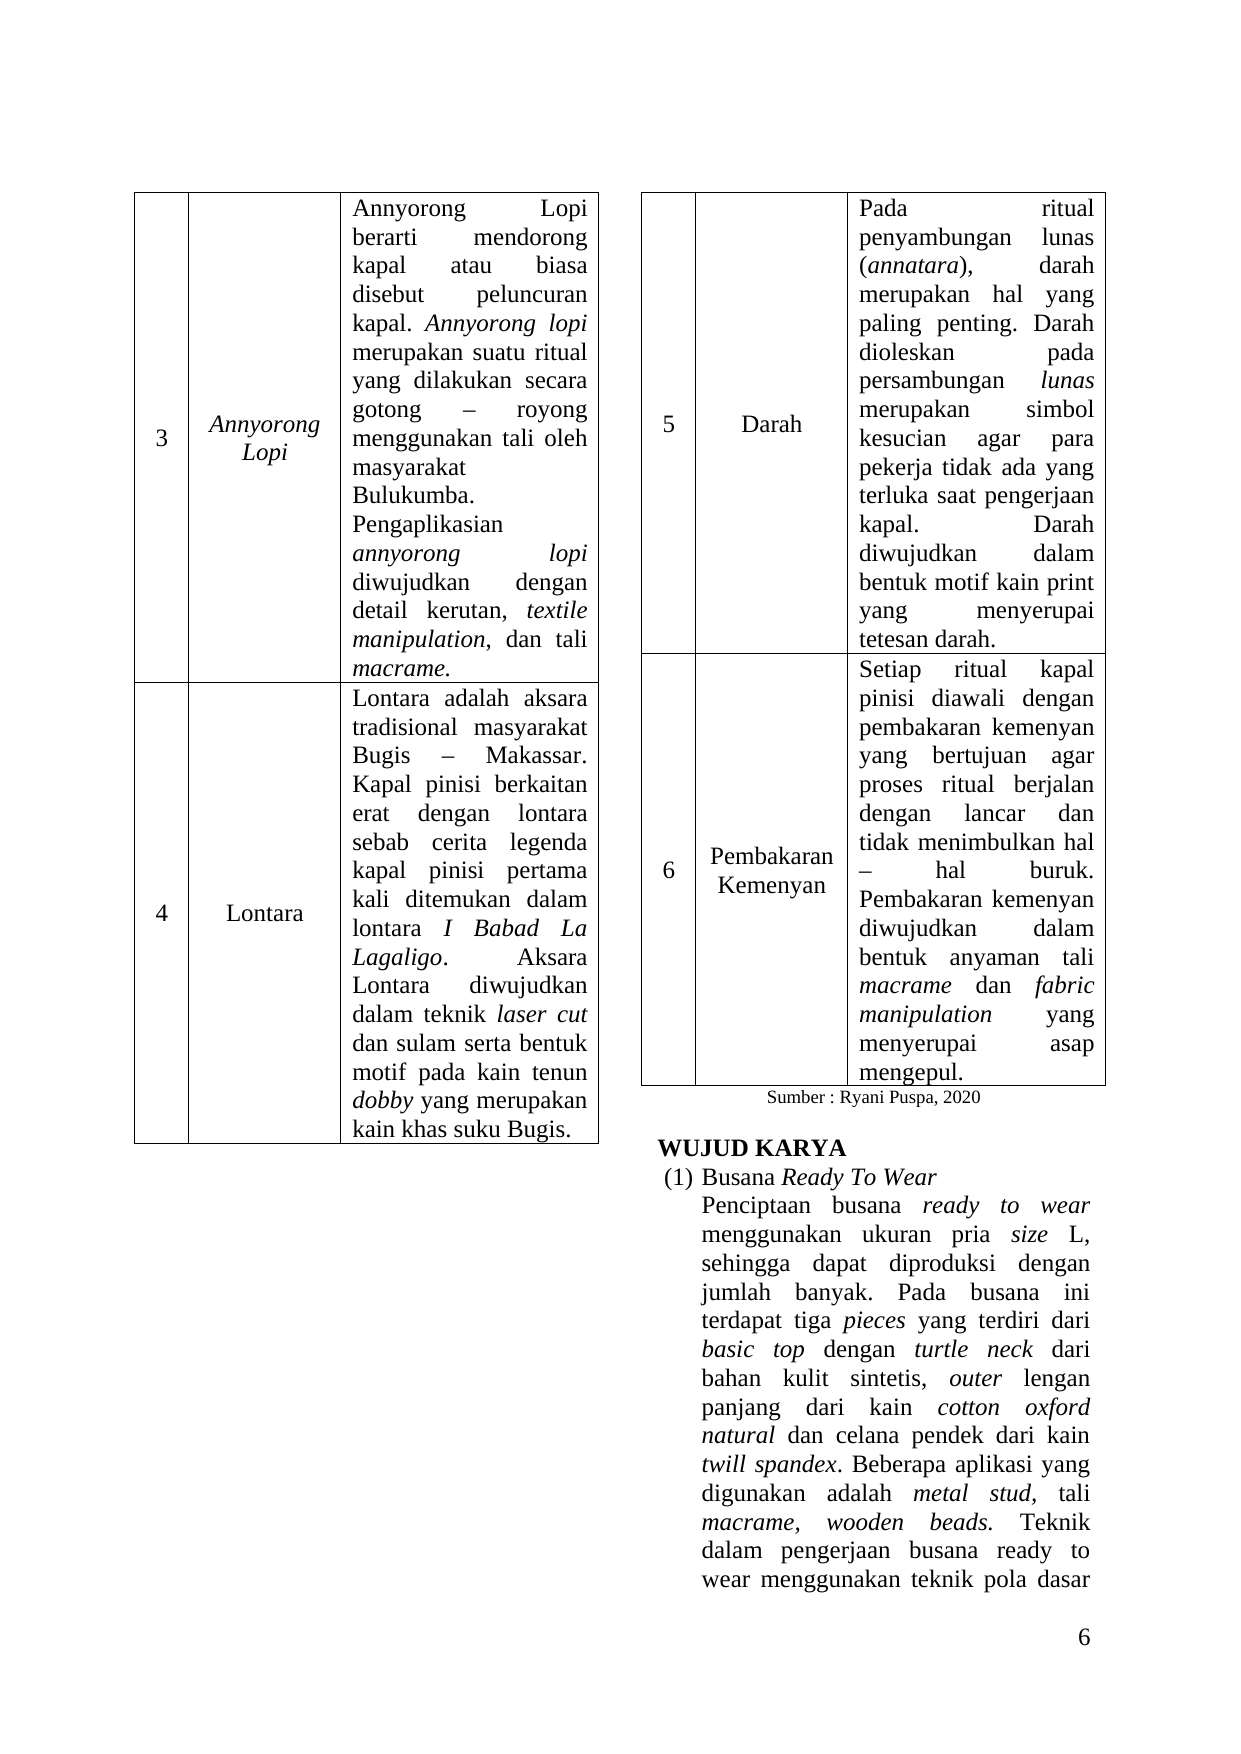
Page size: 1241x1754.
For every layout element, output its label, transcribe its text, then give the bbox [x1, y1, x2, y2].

table_cell 3 [135, 193, 188, 682]
table_cell 6 [642, 654, 695, 1085]
list Busana Ready To Wear [664, 1162, 1090, 1190]
table_cell Pada ritual penyambungan lunas (annatara), darah merupakan hal yang paling penting. Darah dioleskan pada persambungan lunas merupakan simbol kesucian agar para pekerja tidak ada yang terluka saat pengerjaan kapal. Darah diwujudkan dalam bentuk motif kain print yang menyerupai tetesan darah. [848, 193, 1105, 653]
table_cell Lontara [189, 683, 340, 1143]
table_cell Annyorong Lopi berarti mendorong kapal atau biasa disebut peluncuran kapal. Annyorong lopi merupakan suatu ritual yang dilakukan secara gotong – royong menggunakan tali oleh masyarakat Bulukumba. Pengaplikasian annyorong lopi diwujudkan dengan detail kerutan, textile manipulation, dan tali macrame. [341, 193, 598, 682]
table_cell 4 [135, 683, 188, 1143]
table_cell Darah [696, 193, 847, 653]
table_cell Lontara adalah aksara tradisional masyarakat Bugis – Makassar. Kapal pinisi berkaitan erat dengan lontara sebab cerita legenda kapal pinisi pertama kali ditemukan dalam lontara I Babad La Lagaligo. Aksara Lontara diwujudkan dalam teknik laser cut dan sulam serta bentuk motif pada kain tenun dobby yang merupakan kain khas suku Bugis. [341, 683, 598, 1143]
text Sumber : Ryani Puspa, 2020 [657, 1086, 1090, 1108]
table_cell Setiap ritual kapal pinisi diawali dengan pembakaran kemenyan yang bertujuan agar proses ritual berjalan dengan lancar dan tidak menimbulkan hal – hal buruk. Pembakaran kemenyan diwujudkan dalam bentuk anyaman tali macrame dan fabric manipulation yang menyerupai asap mengepul. [848, 654, 1105, 1085]
table_cell Pembakaran Kemenyan [696, 654, 847, 1085]
table_cell 5 [642, 193, 695, 653]
table_cell Annyorong Lopi [189, 193, 340, 682]
list WUJUD KARYA [657, 1133, 1090, 1162]
